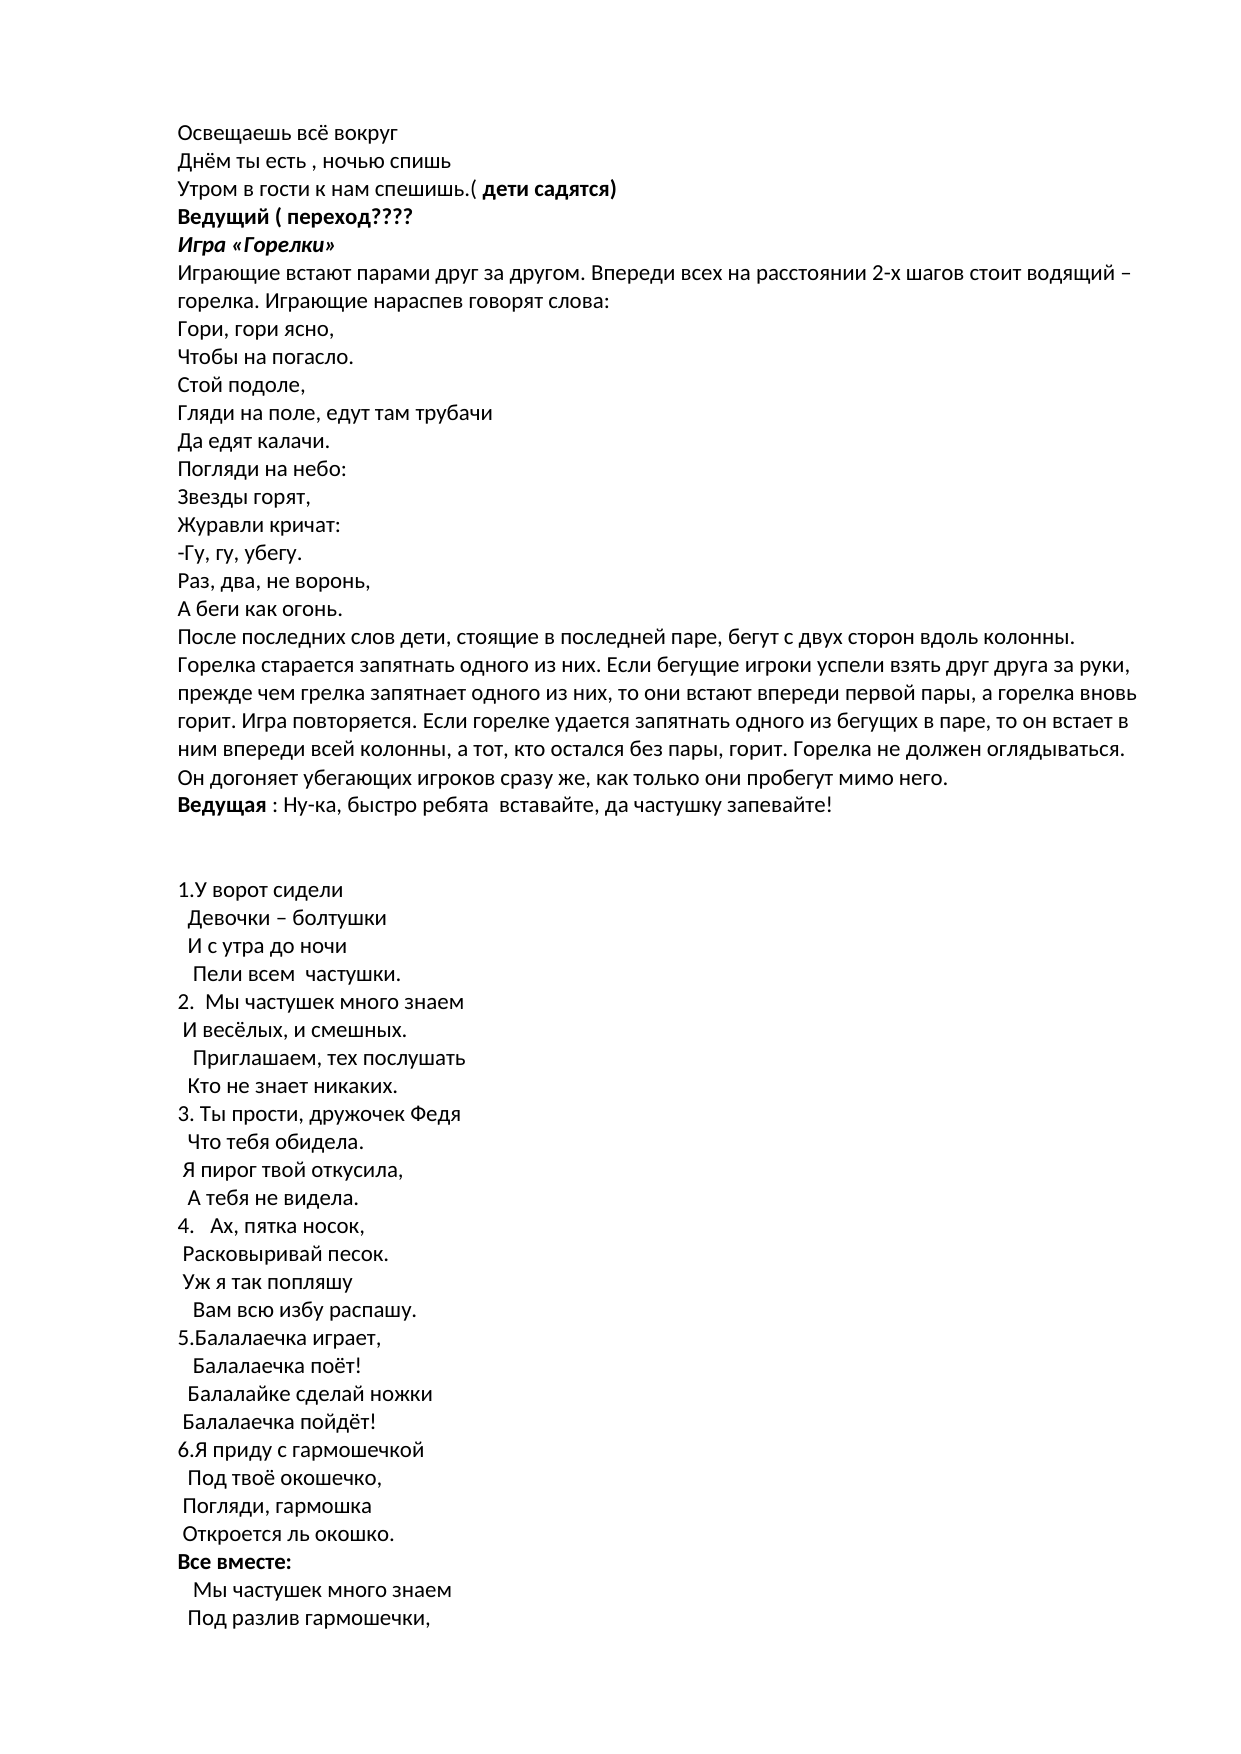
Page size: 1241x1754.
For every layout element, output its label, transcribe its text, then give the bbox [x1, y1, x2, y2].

text Балалаечка поёт! [177, 1351, 1152, 1379]
text Кто не знает никаких. [177, 1071, 1152, 1099]
text Девочки – болтушки [177, 903, 1152, 931]
text После последних слов дети, стоящие в последней паре, бегут с двух сторон вдоль колонны. Горелка старается запятнать одного из них. Если бегущие игроки успели взять друг друга за руки, прежде чем грелка запятнает одного из них, то они встают впереди первой пары, а горелка вновь горит. Игра повторяется. Если горелке удается запятнать одного из бегущих в паре, то он встает в ним впереди всей колонны, а тот, кто остался без пары, горит. Горелка не должен оглядываться. Он догоняет убегающих игроков сразу же, как только они пробегут мимо него. [177, 622, 1152, 791]
text Ведущая : Ну-ка, быстро ребята вставайте, да частушку запевайте! [177, 791, 1152, 819]
text Что тебя обидела. [177, 1127, 1152, 1155]
text Гляди на поле, едут там трубачи [177, 398, 1152, 426]
text Мы частушек много знаем [177, 1575, 1152, 1603]
text 2. Мы частушек много знаем [177, 987, 1152, 1015]
text 3. Ты прости, дружочек Федя [177, 1099, 1152, 1127]
text 5.Балалаечка играет, [177, 1323, 1152, 1351]
text Раз, два, не воронь, [177, 566, 1152, 594]
text -Гу, гу, убегу. [177, 538, 1152, 566]
text Журавли кричат: [177, 510, 1152, 538]
text Расковыривай песок. [177, 1239, 1152, 1267]
text Да едят калачи. [177, 426, 1152, 454]
text Играющие встают парами друг за другом. Впереди всех на расстоянии 2-х шагов стоит водящий – горелка. Играющие нараспев говорят слова: [177, 258, 1152, 314]
text Под разлив гармошечки, [177, 1603, 1152, 1631]
text А беги как огонь. [177, 594, 1152, 622]
text Стой подоле, [177, 370, 1152, 398]
text Погляди, гармошка [177, 1491, 1152, 1519]
text Днём ты есть , ночью спишь [177, 146, 1152, 174]
text 4. Ах, пятка носок, [177, 1211, 1152, 1239]
text Уж я так попляшу [177, 1267, 1152, 1295]
text Все вместе: [177, 1547, 1152, 1575]
text Под твоё окошечко, [177, 1463, 1152, 1491]
text Звезды горят, [177, 482, 1152, 510]
text А тебя не видела. [177, 1183, 1152, 1211]
text Пели всем частушки. [177, 959, 1152, 987]
text Откроется ль окошко. [177, 1519, 1152, 1547]
text Ведущий ( переход???? [177, 202, 1152, 230]
text Игра «Горелки» [177, 230, 1152, 258]
text Балалайке сделай ножки [177, 1379, 1152, 1407]
text Я пирог твой откусила, [177, 1155, 1152, 1183]
text И весёлых, и смешных. [177, 1015, 1152, 1043]
text И с утра до ночи [177, 931, 1152, 959]
text 1.У ворот сидели [177, 875, 1152, 903]
text Утром в гости к нам спешишь.( дети садятся) [177, 174, 1152, 202]
text Вам всю избу распашу. [177, 1295, 1152, 1323]
text Освещаешь всё вокруг [177, 118, 1152, 146]
text Чтобы на погасло. [177, 342, 1152, 370]
text Гори, гори ясно, [177, 314, 1152, 342]
text Балалаечка пойдёт! [177, 1407, 1152, 1435]
text Приглашаем, тех послушать [177, 1043, 1152, 1071]
text Погляди на небо: [177, 454, 1152, 482]
text 6.Я приду с гармошечкой [177, 1435, 1152, 1463]
